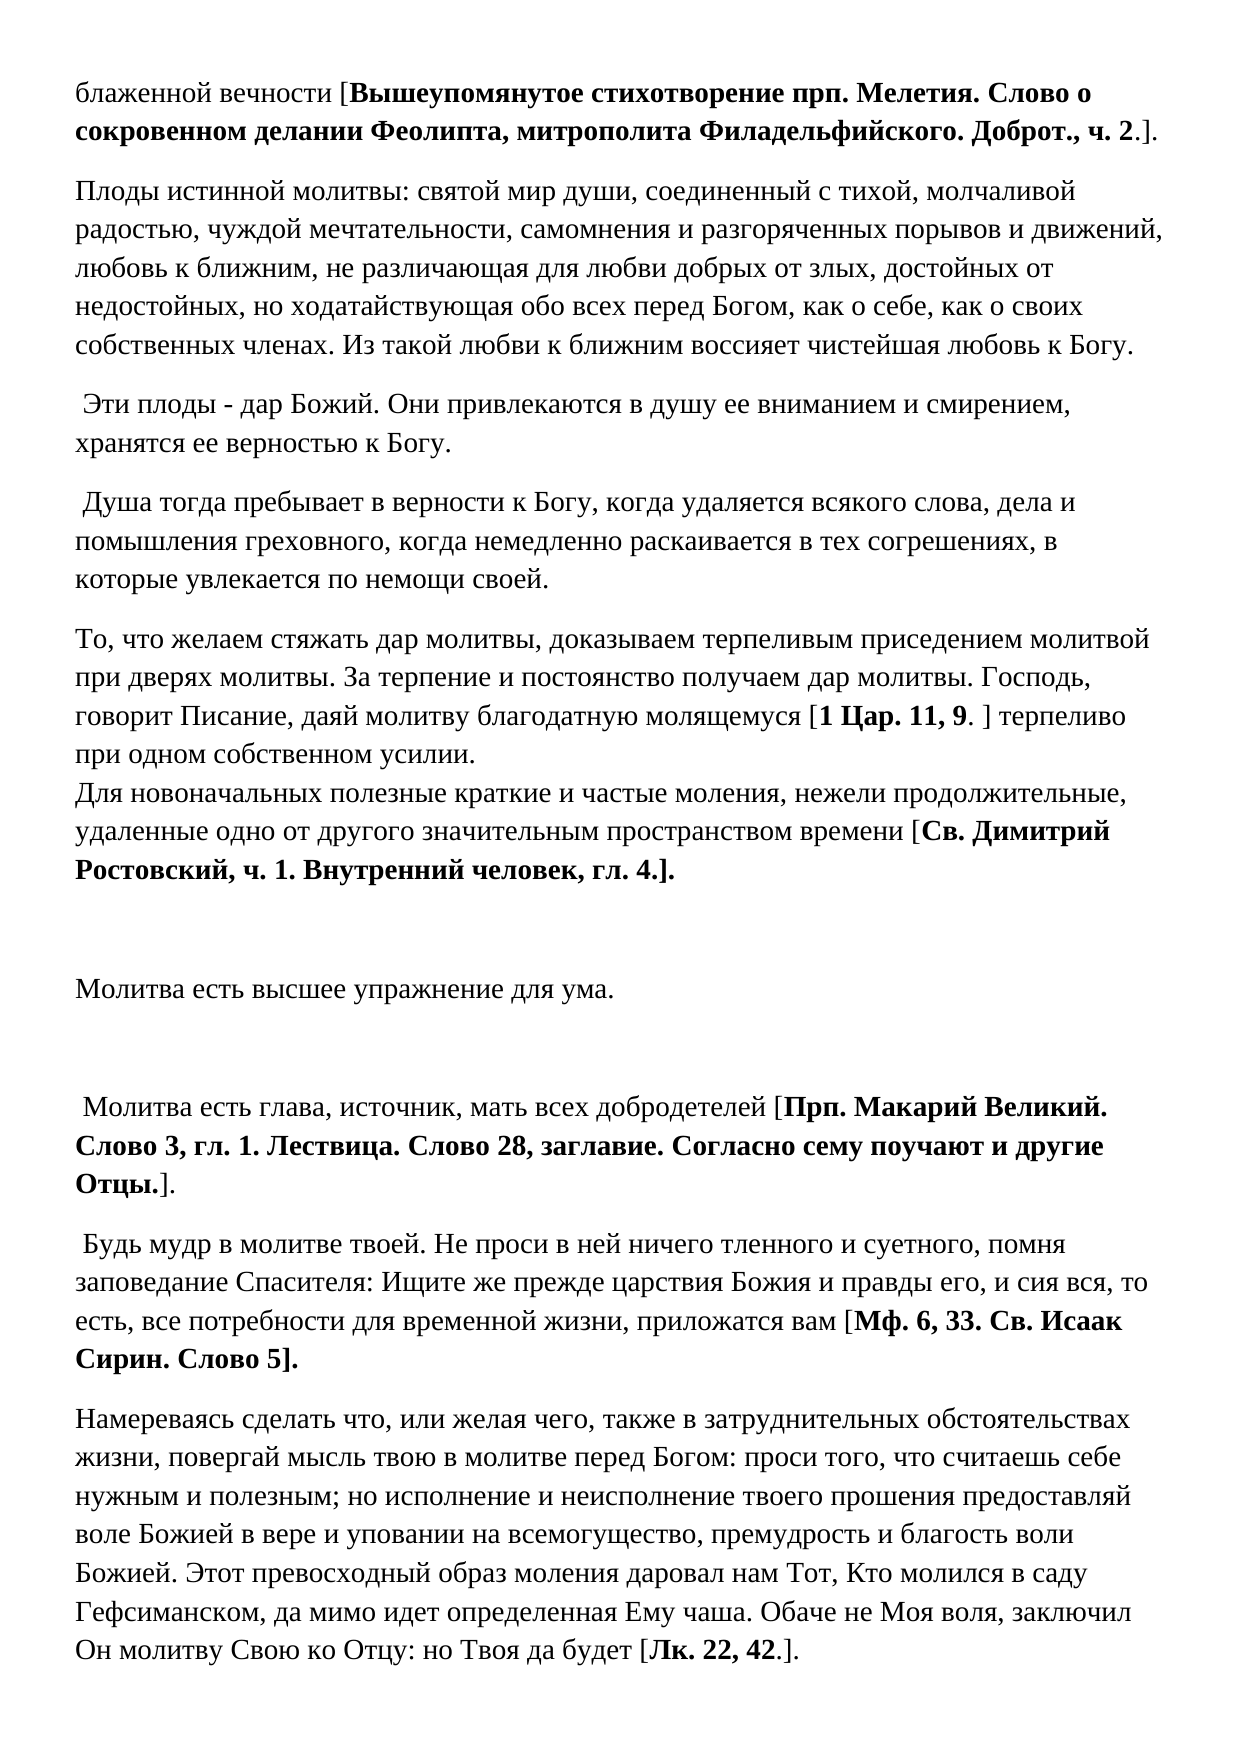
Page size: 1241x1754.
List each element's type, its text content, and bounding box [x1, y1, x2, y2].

text То, что желаем стяжать дар молитвы, доказываем терпеливым приседением молитвой при дверях молитвы. За терпение и постоянство получаем дар молитвы. Господь, говорит Писание, даяй молитву благодатную молящемуся [1 Цар. 11, 9. ] терпеливо при одном собственном усилии. Для новоначальных полезные краткие и частые моления, нежели продолжительные, удаленные одно от другого значительным пространством времени [Св. Димитрий Ростовский, ч. 1. Внутренний человек, гл. 4.]. [75, 621, 1165, 886]
text Молитва есть глава, источник, мать всех добродетелей [Прп. Макарий Великий. Слово 3, гл. 1. Лествица. Слово 28, заглавие. Согласно сему поучают и другие Отцы.]. [75, 1089, 1165, 1200]
text Эти плоды - дар Божий. Они привлекаются в душу ее вниманием и смирением, хранятся ее верностью к Богу. [75, 386, 1165, 458]
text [75, 75, 1165, 147]
text Душа тогда пребывает в верности к Богу, когда удаляется всякого слова, дела и помышления греховного, когда немедленно раскаивается в тех согрешениях, в которые увлекается по немощи своей. [75, 484, 1165, 595]
text Плоды истинной молитвы: святой мир души, соединенный с тихой, молчаливой радостью, чуждой мечтательности, самомнения и разгоряченных порывов и движений, любовь к ближним, не различающая для любви добрых от злых, достойных от недостойных, но ходатайствующая обо всех перед Богом, как о себе, как о своих собственных членах. Из такой любви к ближним воссияет чистейшая любовь к Богу. [75, 173, 1165, 361]
text Намереваясь сделать что, или желая чего, также в затруднительных обстоятельствах жизни, повергай мысль твою в молитве перед Богом: проси того, что считаешь себе нужным и полезным; но исполнение и неисполнение твоего прошения предоставляй воле Божией в вере и уповании на всемогущество, премудрость и благость воли Божией. Этот превосходный образ моления даровал нам Тот, Кто молился в саду Гефсиманском, да мимо идет определенная Ему чаша. Обаче не Моя воля, заключил Он молитву Свою ко Отцу: но Твоя да будет [Лк. 22, 42.]. [75, 1401, 1165, 1666]
text Будь мудр в молитве твоей. Не проси в ней ничего тленного и суетного, помня заповедание Спасителя: Ищите же прежде царствия Божия и правды его, и сия вся, то есть, все потребности для временной жизни, приложатся вам [Мф. 6, 33. Св. Исаак Сирин. Слово 5]. [75, 1226, 1165, 1375]
text Молитва есть высшее упражнение для ума. [75, 971, 1165, 1004]
